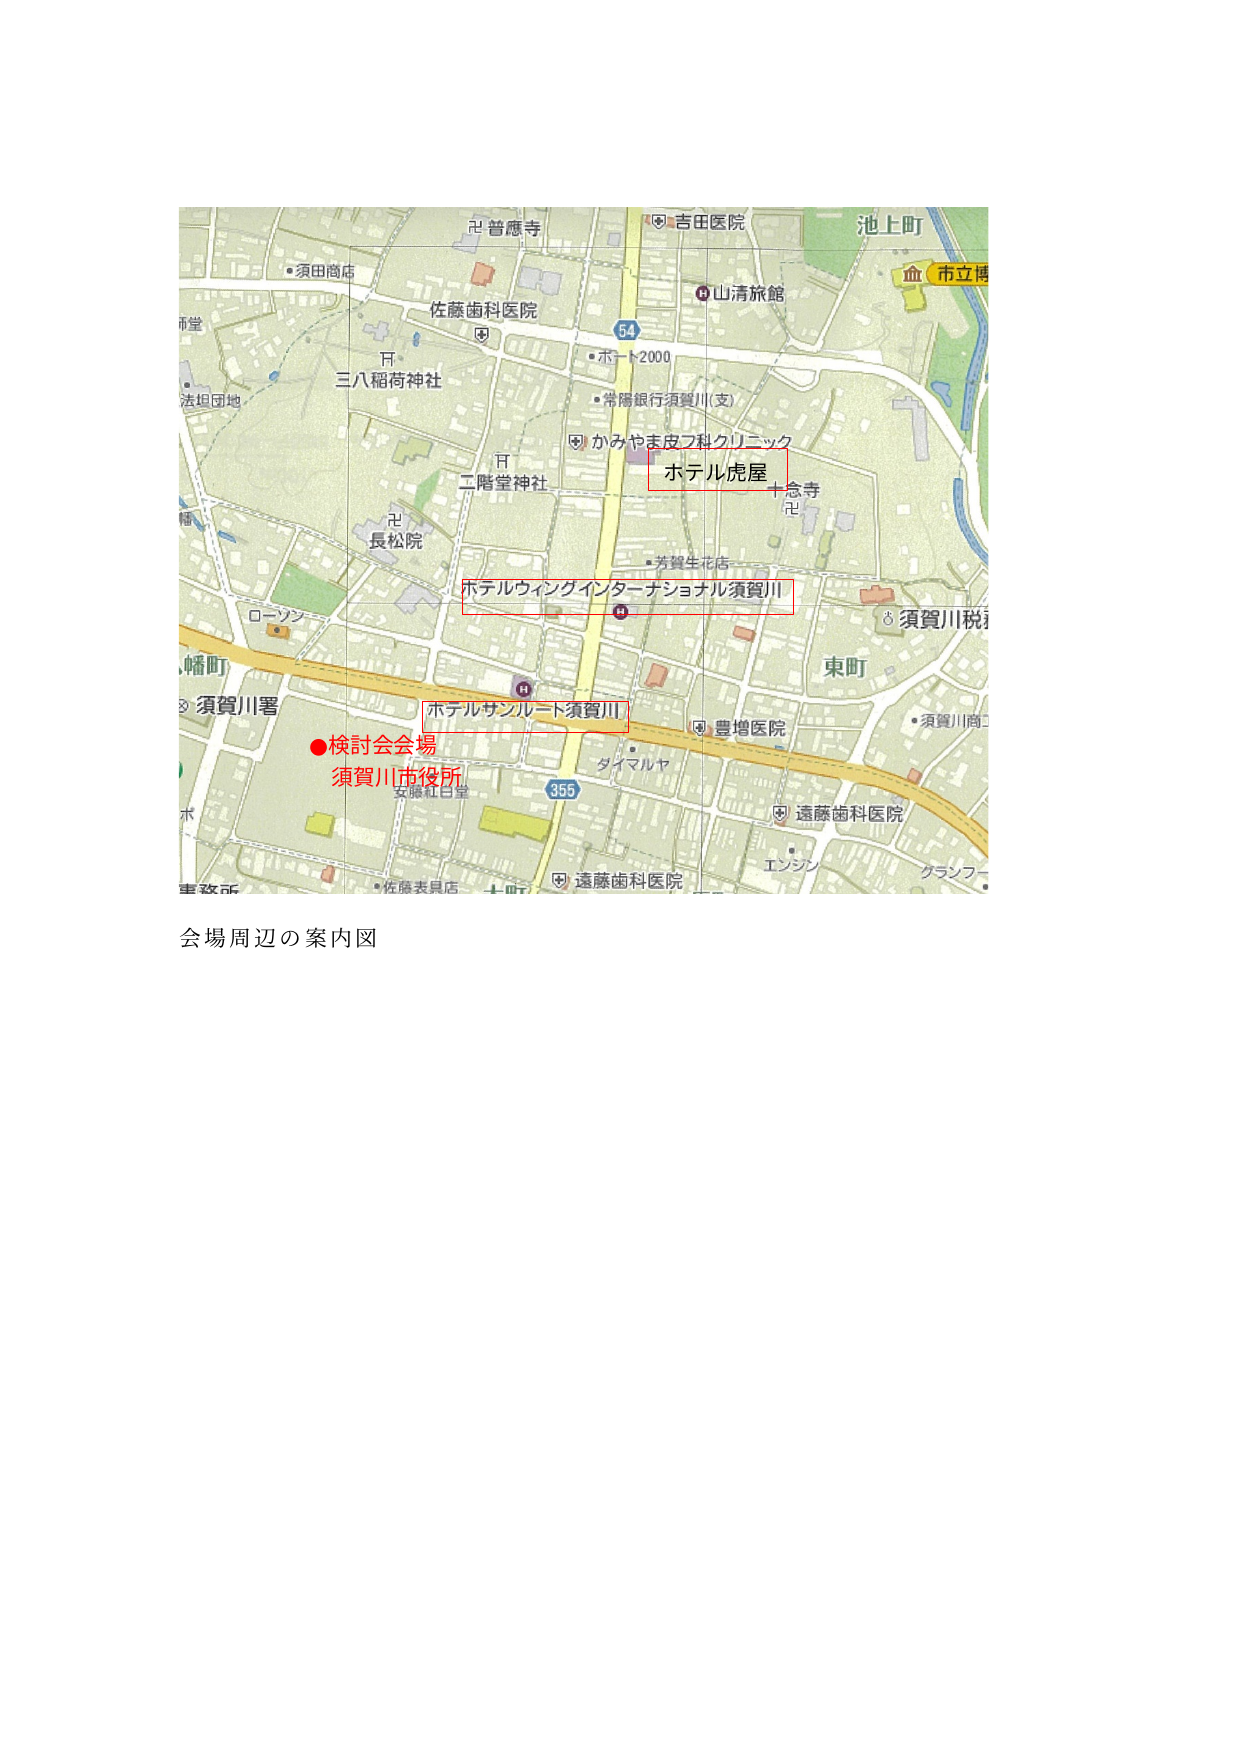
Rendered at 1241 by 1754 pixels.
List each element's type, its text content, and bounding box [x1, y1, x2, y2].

picture [178, 207, 989, 894]
text 会場周辺の案内図 [179, 907, 1061, 968]
